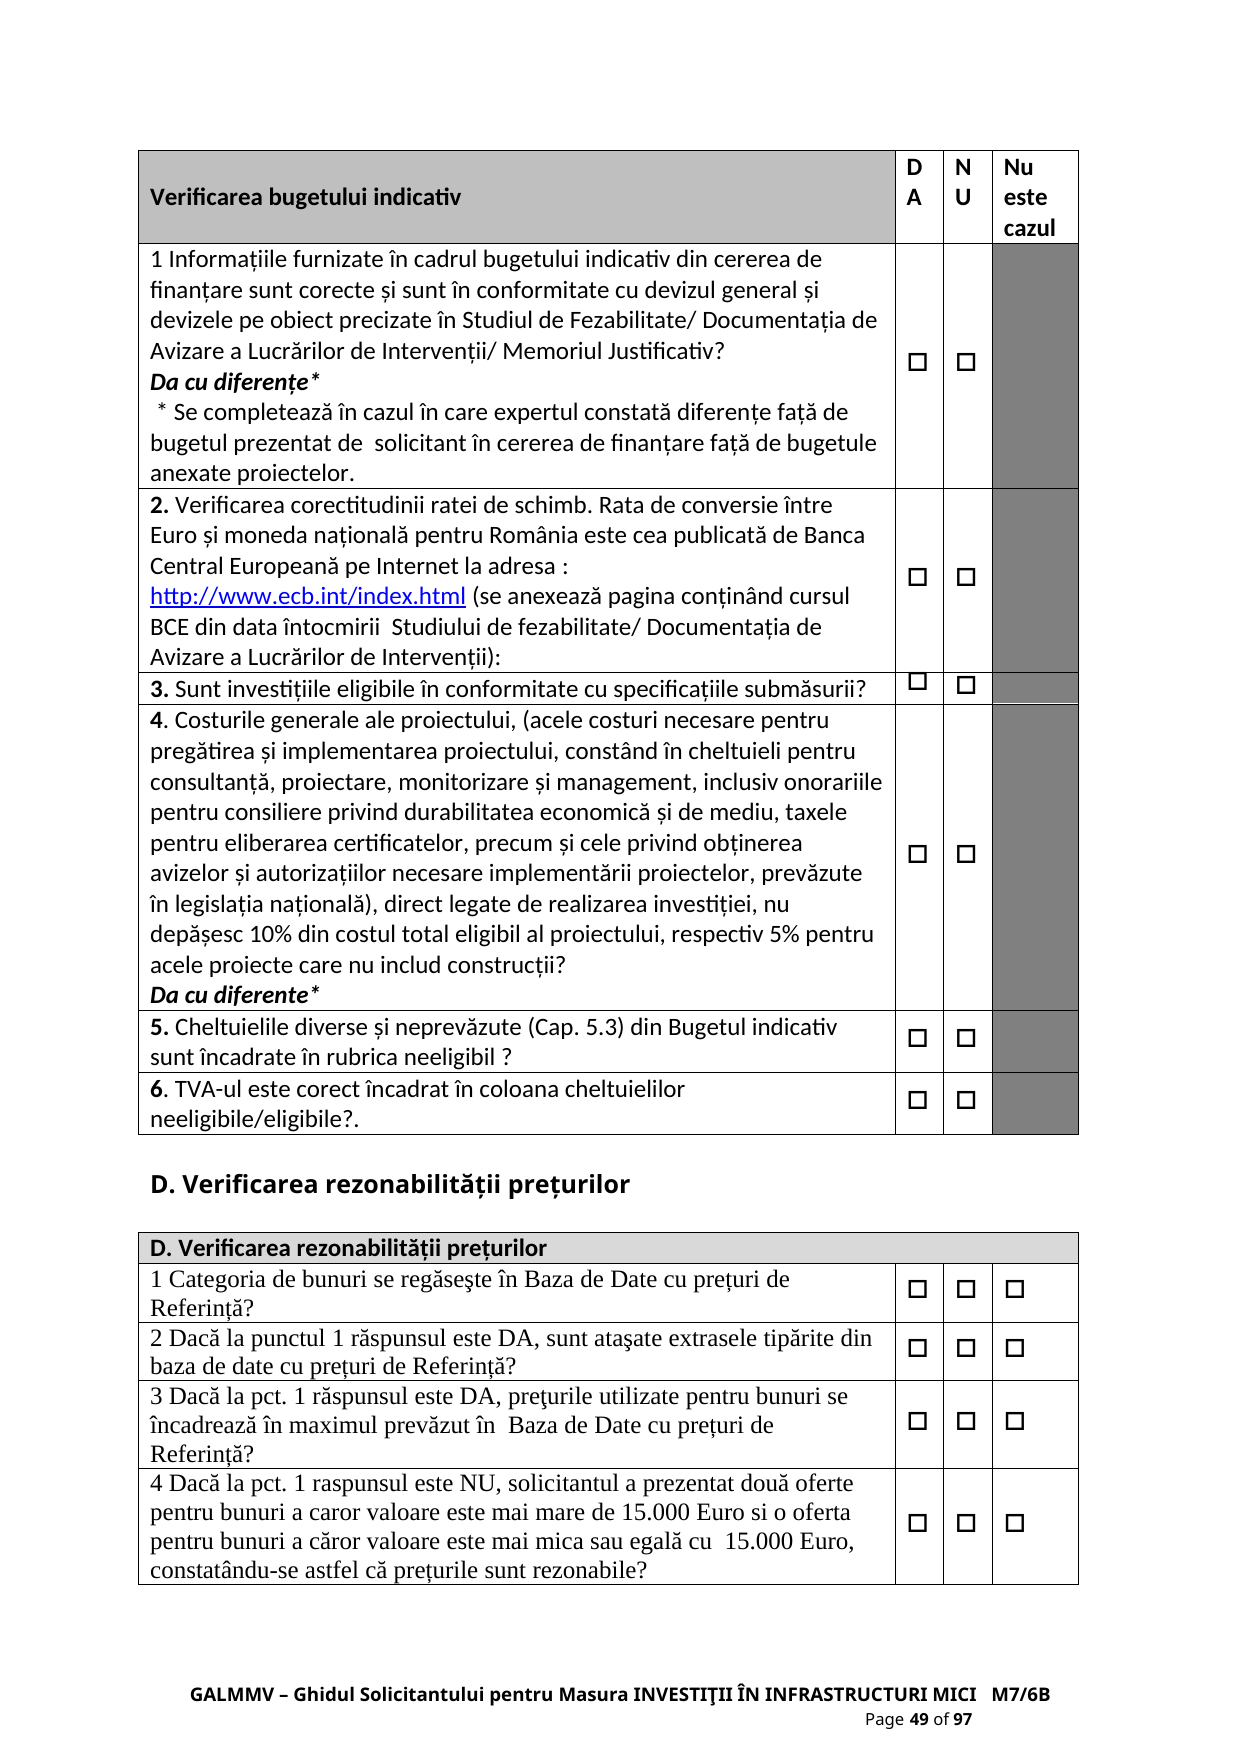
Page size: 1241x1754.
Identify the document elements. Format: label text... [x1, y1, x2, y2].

table_cell 6. TVA-ul este corect încadrat în coloana cheltuielilor neeligibile/eligibile?. [139, 1073, 895, 1134]
table_header NU [944, 151, 992, 243]
table_cell [944, 244, 992, 488]
table_cell [896, 244, 943, 488]
table_header D. Verificarea rezonabilităţii preţurilor [139, 1233, 1078, 1263]
table_cell [944, 1011, 992, 1072]
table_cell 4. Costurile generale ale proiectului, (acele costuri necesare pentru pregătirea şi implementarea proiectului, constând în cheltuieli pentru consultanţă, proiectare, monitorizare şi management, inclusiv onorariile pentru consiliere privind durabilitatea economică şi de mediu, taxele pentru eliberarea certificatelor, precum şi cele privind obţinerea avizelor şi autorizaţiilor necesare implementării proiectelor, prevăzute în legislaţia naţională), direct legate de realizarea investiției, nu depăşesc 10% din costul total eligibil al proiectului, respectiv 5% pentru acele proiecte care nu includ construcţii? Da cu diferente* [139, 705, 895, 1010]
table_cell [993, 705, 1078, 1010]
table_cell 5. Cheltuielile diverse şi neprevăzute (Cap. 5.3) din Bugetul indicativ sunt încadrate în rubrica neeligibil ? [139, 1011, 895, 1072]
table_cell 3 Dacă la pct. 1 răspunsul este DA, preţurile utilizate pentru bunuri se încadrează în maximul prevăzut în Baza de Date cu prețuri de Referință? [139, 1381, 895, 1467]
text D. Verificarea rezonabilităţii preţurilor [150, 1166, 1090, 1200]
table_cell [896, 1381, 943, 1467]
table_cell 3. Sunt investiţiile eligibile în conformitate cu specificațiile submăsurii? [139, 673, 895, 703]
table_cell [993, 1469, 1078, 1583]
table_cell 1 Categoria de bunuri se regăseşte în Baza de Date cu prețuri de Referință? [139, 1264, 895, 1322]
table_cell [993, 1323, 1078, 1380]
table_cell [896, 1323, 943, 1380]
table_cell 2 Dacă la punctul 1 răspunsul este DA, sunt ataşate extrasele tipărite din baza de date cu prețuri de Referință? [139, 1323, 895, 1380]
table_header Verificarea bugetului indicativ [139, 151, 895, 243]
table_cell [944, 1381, 992, 1467]
table_cell [944, 1264, 992, 1322]
table_cell [896, 1073, 943, 1134]
table_cell [896, 1264, 943, 1322]
table_cell [944, 673, 992, 703]
table_cell [993, 1073, 1078, 1134]
table_cell [993, 489, 1078, 672]
table_cell [993, 1264, 1078, 1322]
table_header Nu este cazul [993, 151, 1078, 243]
table_cell [944, 705, 992, 1010]
table_cell [944, 1073, 992, 1134]
table_cell 2. Verificarea corectitudinii ratei de schimb. Rata de conversie între Euro şi moneda naţională pentru România este cea publicată de Banca Central Europeană pe Internet la adresa : http://www.ecb.int/index.html (se anexează pagina conţinând cursul BCE din data întocmirii Studiului de fezabilitate/ Documentația de Avizare a Lucrărilor de Intervenții): [139, 489, 895, 672]
table_cell 4 Dacă la pct. 1 raspunsul este NU, solicitantul a prezentat două oferte pentru bunuri a caror valoare este mai mare de 15.000 Euro si o oferta pentru bunuri a căror valoare este mai mica sau egală cu 15.000 Euro, constatându-se astfel că prețurile sunt rezonabile? [139, 1469, 895, 1583]
table_cell [944, 1469, 992, 1583]
table_cell [896, 705, 943, 1010]
table_header DA [896, 151, 943, 243]
table_cell 1 Informaţiile furnizate în cadrul bugetului indicativ din cererea de finanţare sunt corecte şi sunt în conformitate cu devizul general şi devizele pe obiect precizate în Studiul de Fezabilitate/ Documentația de Avizare a Lucrărilor de Intervenții/ Memoriul Justificativ? Da cu diferenţe* * Se completează în cazul în care expertul constată diferenţe faţă de bugetul prezentat de solicitant în cererea de finanţare față de bugetule anexate proiectelor. [139, 244, 895, 488]
table_cell [896, 673, 943, 703]
table_cell [993, 1011, 1078, 1072]
table_cell [896, 489, 943, 672]
table_cell [896, 1011, 943, 1072]
table_cell [993, 1381, 1078, 1467]
table_cell [944, 489, 992, 672]
table_cell [993, 673, 1078, 703]
table_cell [896, 1469, 943, 1583]
table_cell [944, 1323, 992, 1380]
table_cell [993, 244, 1078, 488]
